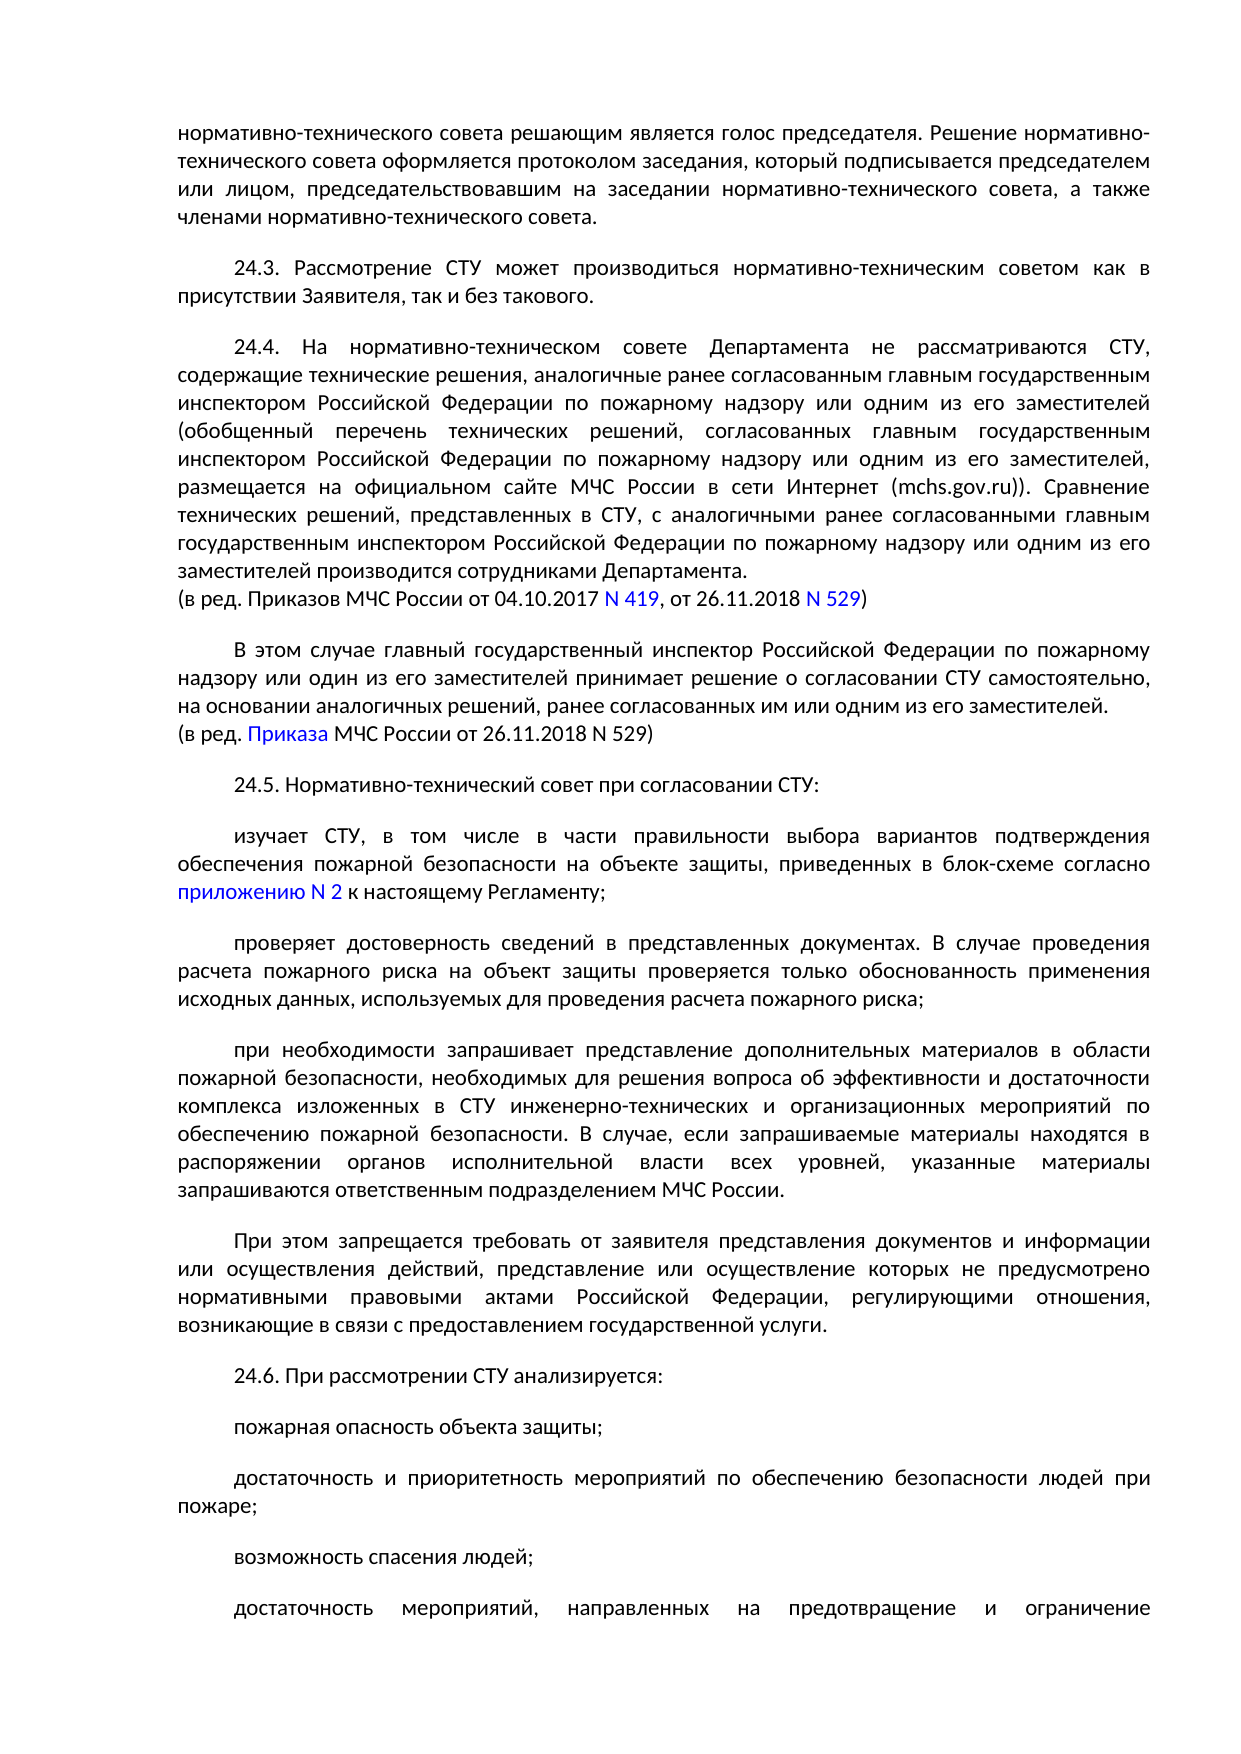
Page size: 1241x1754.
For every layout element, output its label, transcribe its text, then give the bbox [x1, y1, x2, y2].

text изучает СТУ, в том числе в части правильности выбора вариантов подтверждения обеспечения пожарной безопасности на объекте защиты, приведенных в блок-схеме согласно приложению N 2 к настоящему Регламенту; [177, 821, 1152, 905]
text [177, 118, 1152, 230]
text 24.4. На нормативно-техническом совете Департамента не рассматриваются СТУ, содержащие технические решения, аналогичные ранее согласованным главным государственным инспектором Российской Федерации по пожарному надзору или одним из его заместителей (обобщенный перечень технических решений, согласованных главным государственным инспектором Российской Федерации по пожарному надзору или одним из его заместителей, размещается на официальном сайте МЧС России в сети Интернет (mchs.gov.ru)). Сравнение технических решений, представленных в СТУ, с аналогичными ранее согласованными главным государственным инспектором Российской Федерации по пожарному надзору или одним из его заместителей производится сотрудниками Департамента. [177, 332, 1152, 584]
text возможность спасения людей; [177, 1542, 1152, 1570]
text (в ред. Приказа МЧС России от 26.11.2018 N 529) [177, 719, 1152, 747]
text (в ред. Приказов МЧС России от 04.10.2017 N 419, от 26.11.2018 N 529) [177, 584, 1152, 612]
text 24.3. Рассмотрение СТУ может производиться нормативно-техническим советом как в присутствии Заявителя, так и без такового. [177, 253, 1152, 309]
text 24.5. Нормативно-технический совет при согласовании СТУ: [177, 770, 1152, 798]
text достаточность и приоритетность мероприятий по обеспечению безопасности людей при пожаре; [177, 1463, 1152, 1519]
text 24.6. При рассмотрении СТУ анализируется: [177, 1361, 1152, 1389]
text проверяет достоверность сведений в представленных документах. В случае проведения расчета пожарного риска на объект защиты проверяется только обоснованность применения исходных данных, используемых для проведения расчета пожарного риска; [177, 928, 1152, 1012]
text пожарная опасность объекта защиты; [177, 1412, 1152, 1440]
text При этом запрещается требовать от заявителя представления документов и информации или осуществления действий, представление или осуществление которых не предусмотрено нормативными правовыми актами Российской Федерации, регулирующими отношения, возникающие в связи с предоставлением государственной услуги. [177, 1226, 1152, 1338]
text В этом случае главный государственный инспектор Российской Федерации по пожарному надзору или один из его заместителей принимает решение о согласовании СТУ самостоятельно, на основании аналогичных решений, ранее согласованных им или одним из его заместителей. [177, 635, 1152, 719]
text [177, 1593, 1152, 1621]
text при необходимости запрашивает представление дополнительных материалов в области пожарной безопасности, необходимых для решения вопроса об эффективности и достаточности комплекса изложенных в СТУ инженерно-технических и организационных мероприятий по обеспечению пожарной безопасности. В случае, если запрашиваемые материалы находятся в распоряжении органов исполнительной власти всех уровней, указанные материалы запрашиваются ответственным подразделением МЧС России. [177, 1035, 1152, 1203]
